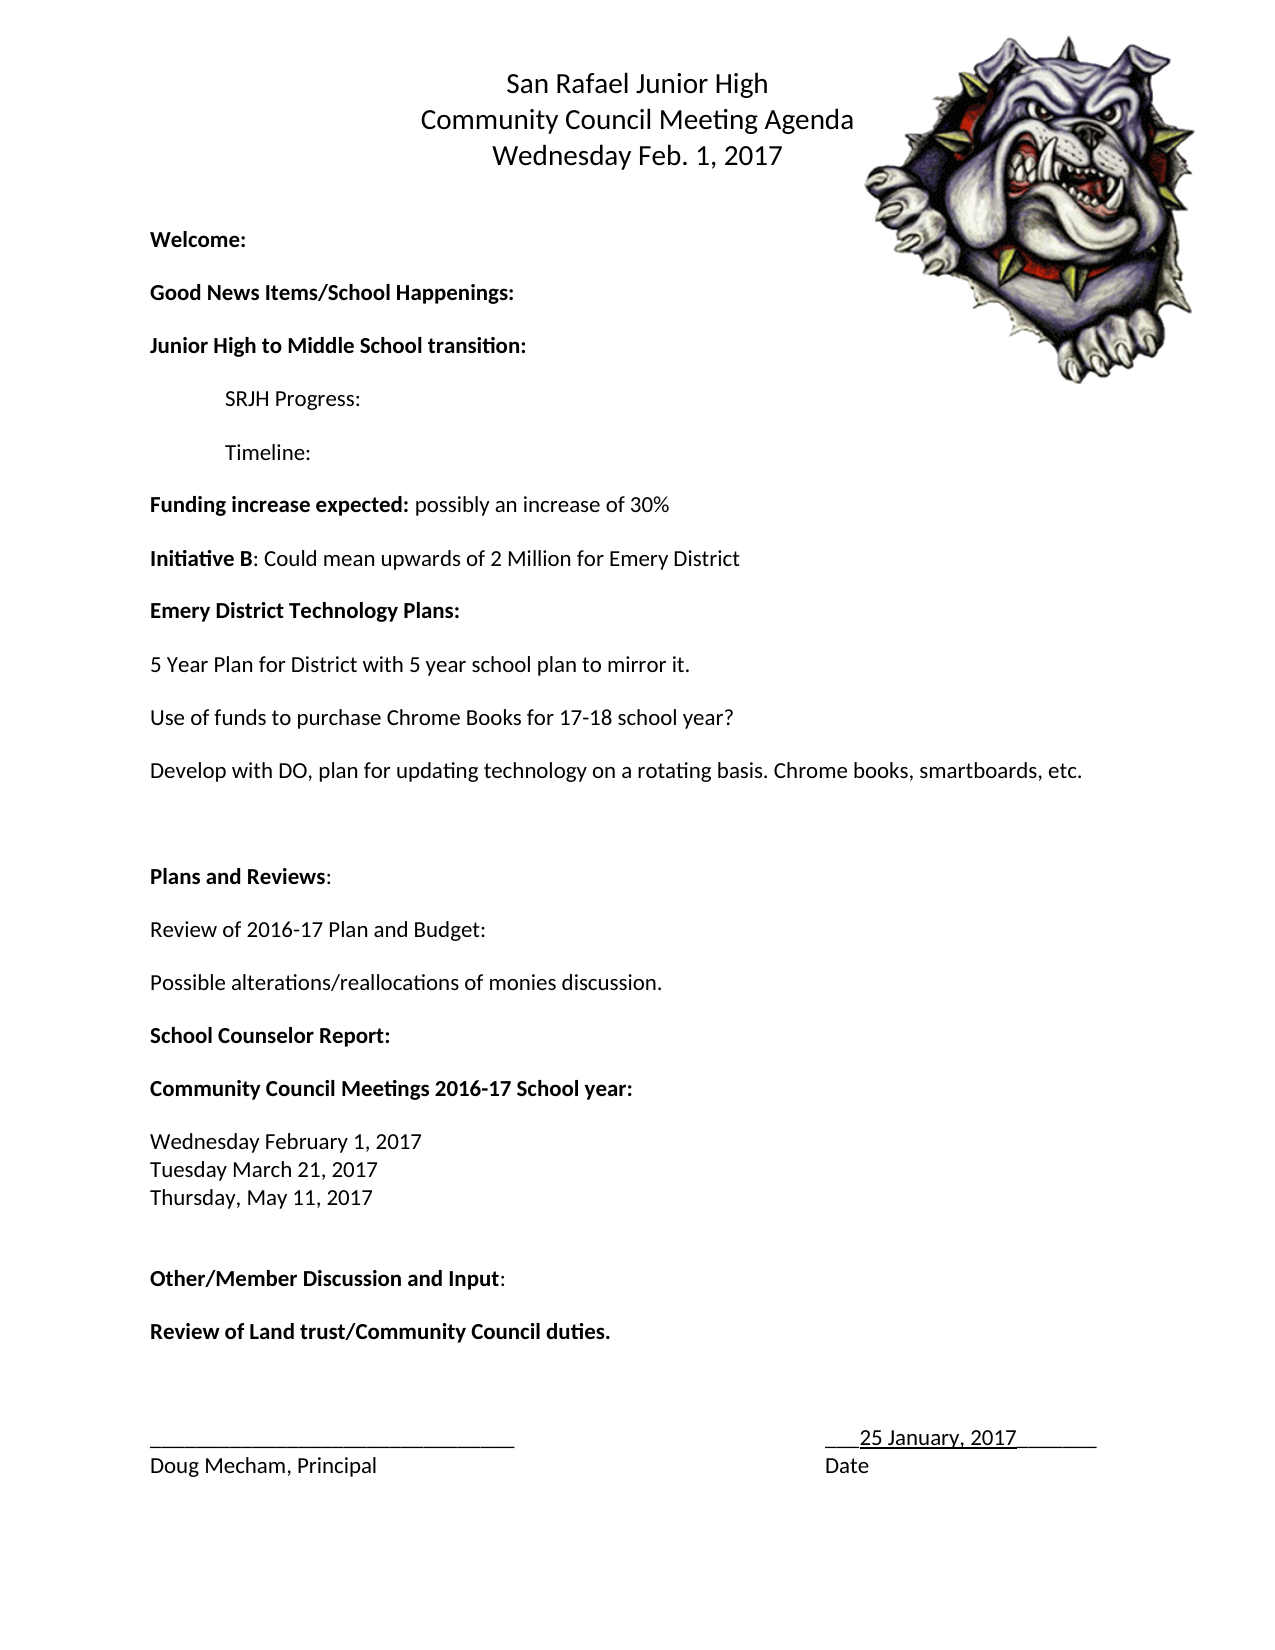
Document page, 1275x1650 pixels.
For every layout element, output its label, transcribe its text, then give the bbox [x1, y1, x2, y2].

text School Counselor Report: [150, 1021, 1125, 1049]
text Funding increase expected: possibly an increase of 30% [150, 491, 1125, 519]
text Develop with DO, plan for updating technology on a rotating basis. Chrome books, smartboards, etc. [150, 756, 1125, 784]
text Plans and Reviews: [150, 862, 1125, 890]
text Tuesday March 21, 2017 [150, 1155, 1125, 1183]
text San Rafael Junior High [150, 66, 860, 101]
text Emery District Technology Plans: [150, 597, 1125, 625]
text Wednesday Feb. 1, 2017 [150, 137, 860, 172]
picture [860, 32, 1199, 389]
text SRJH Progress: [150, 384, 1125, 413]
text 5 Year Plan for District with 5 year school plan to mirror it. [150, 650, 1125, 678]
text Possible alterations/reallocations of monies discussion. [150, 968, 1125, 996]
text Community Council Meeting Agenda [150, 101, 860, 137]
text Doug Mecham, Principal Date [150, 1451, 1125, 1479]
text Initiative B: Could mean upwards of 2 Million for Emery District [150, 544, 1125, 572]
text Good News Items/School Happenings: [150, 278, 860, 307]
text Review of 2016-17 Plan and Budget: [150, 915, 1125, 943]
text Welcome: [150, 226, 860, 253]
text Timeline: [150, 438, 1125, 466]
text Thursday, May 11, 2017 [150, 1183, 1125, 1211]
text Community Council Meetings 2016-17 School year: [150, 1074, 1125, 1102]
text ________________________________ ___25 January, 2017_______ [150, 1423, 1125, 1451]
text Use of funds to purchase Chrome Books for 17-18 school year? [150, 703, 1125, 731]
text Junior High to Middle School transition: [150, 332, 860, 359]
text Review of Land trust/Community Council duties. [150, 1317, 1125, 1345]
text Wednesday February 1, 2017 [150, 1127, 1125, 1155]
text Other/Member Discussion and Input: [150, 1264, 1125, 1292]
